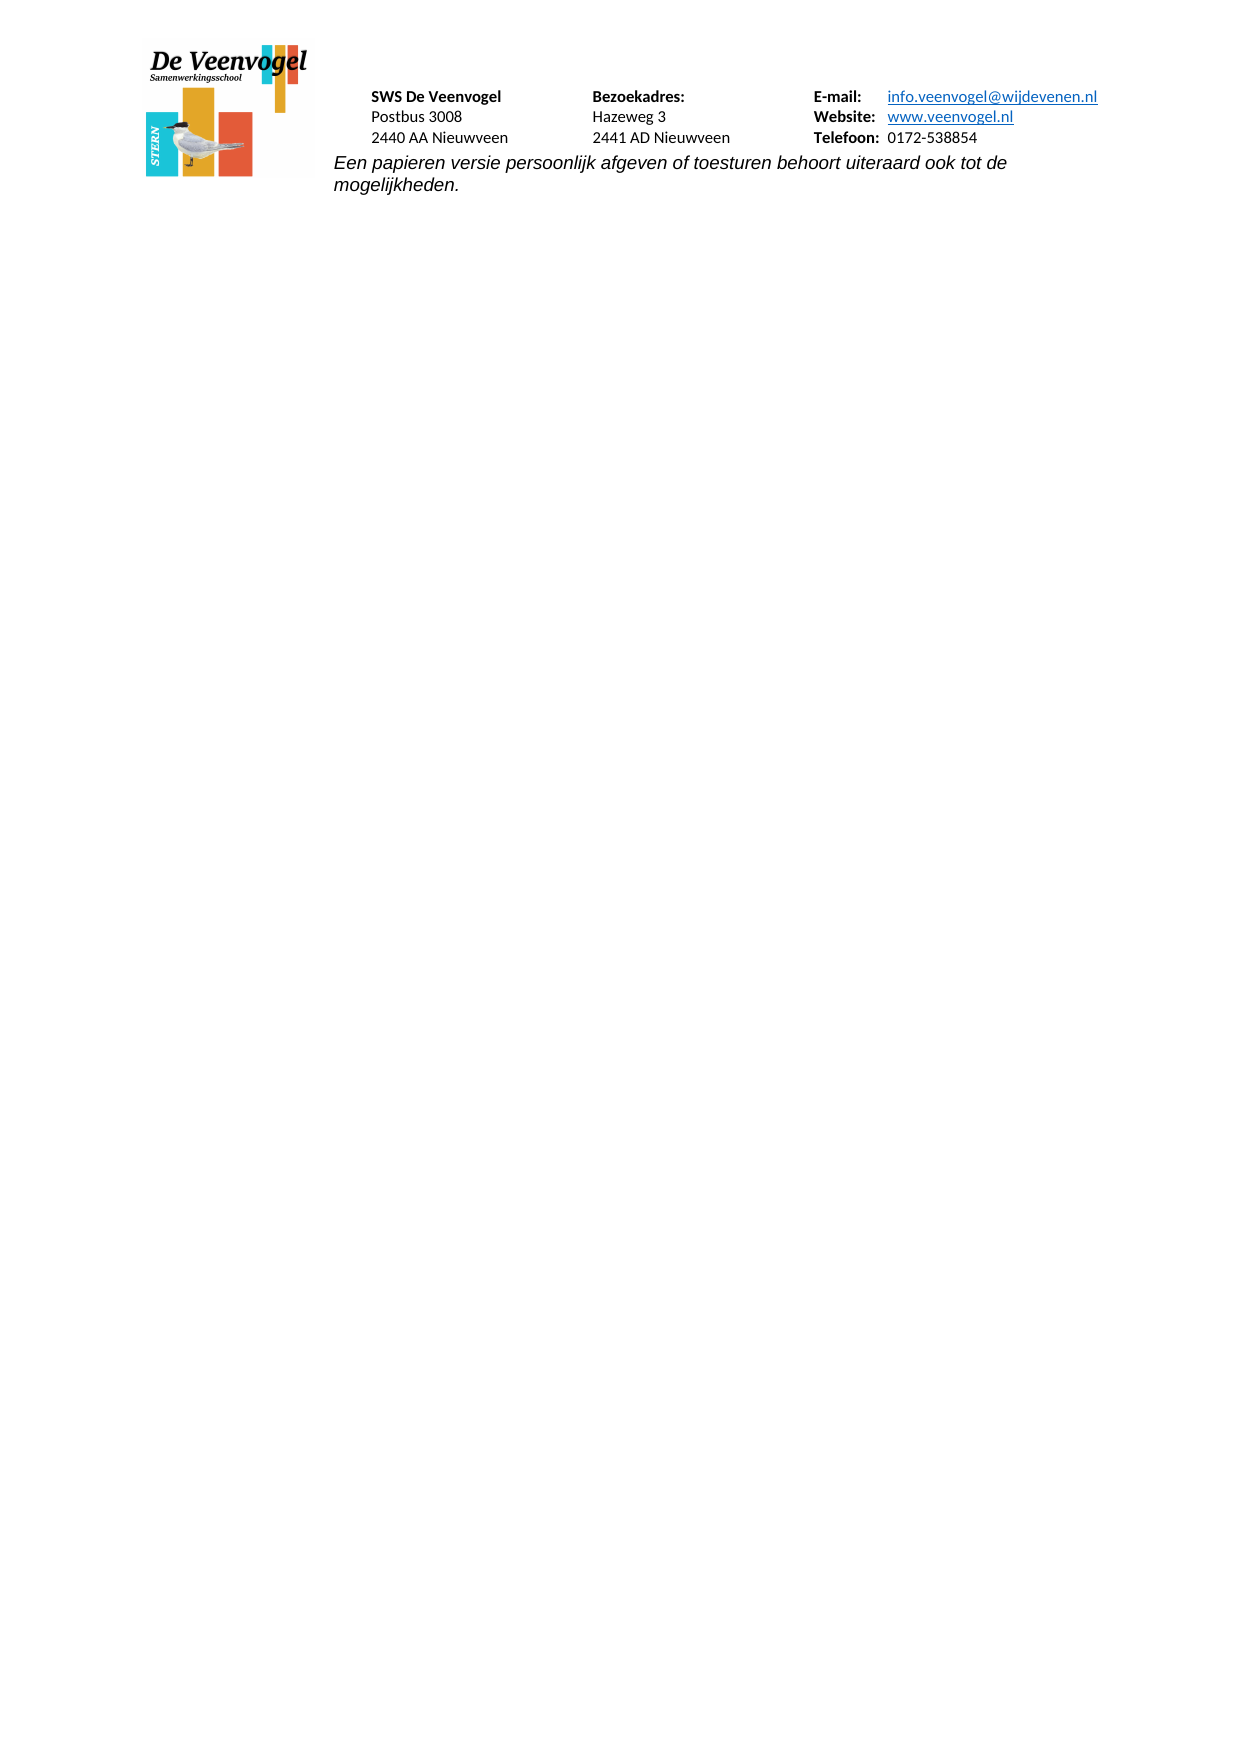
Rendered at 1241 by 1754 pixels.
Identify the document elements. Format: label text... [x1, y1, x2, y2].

picture [141, 38, 315, 178]
text Een papieren versie persoonlijk afgeven of toesturen behoort uiteraard ook tot de mogelijkheden. [148, 152, 1093, 195]
